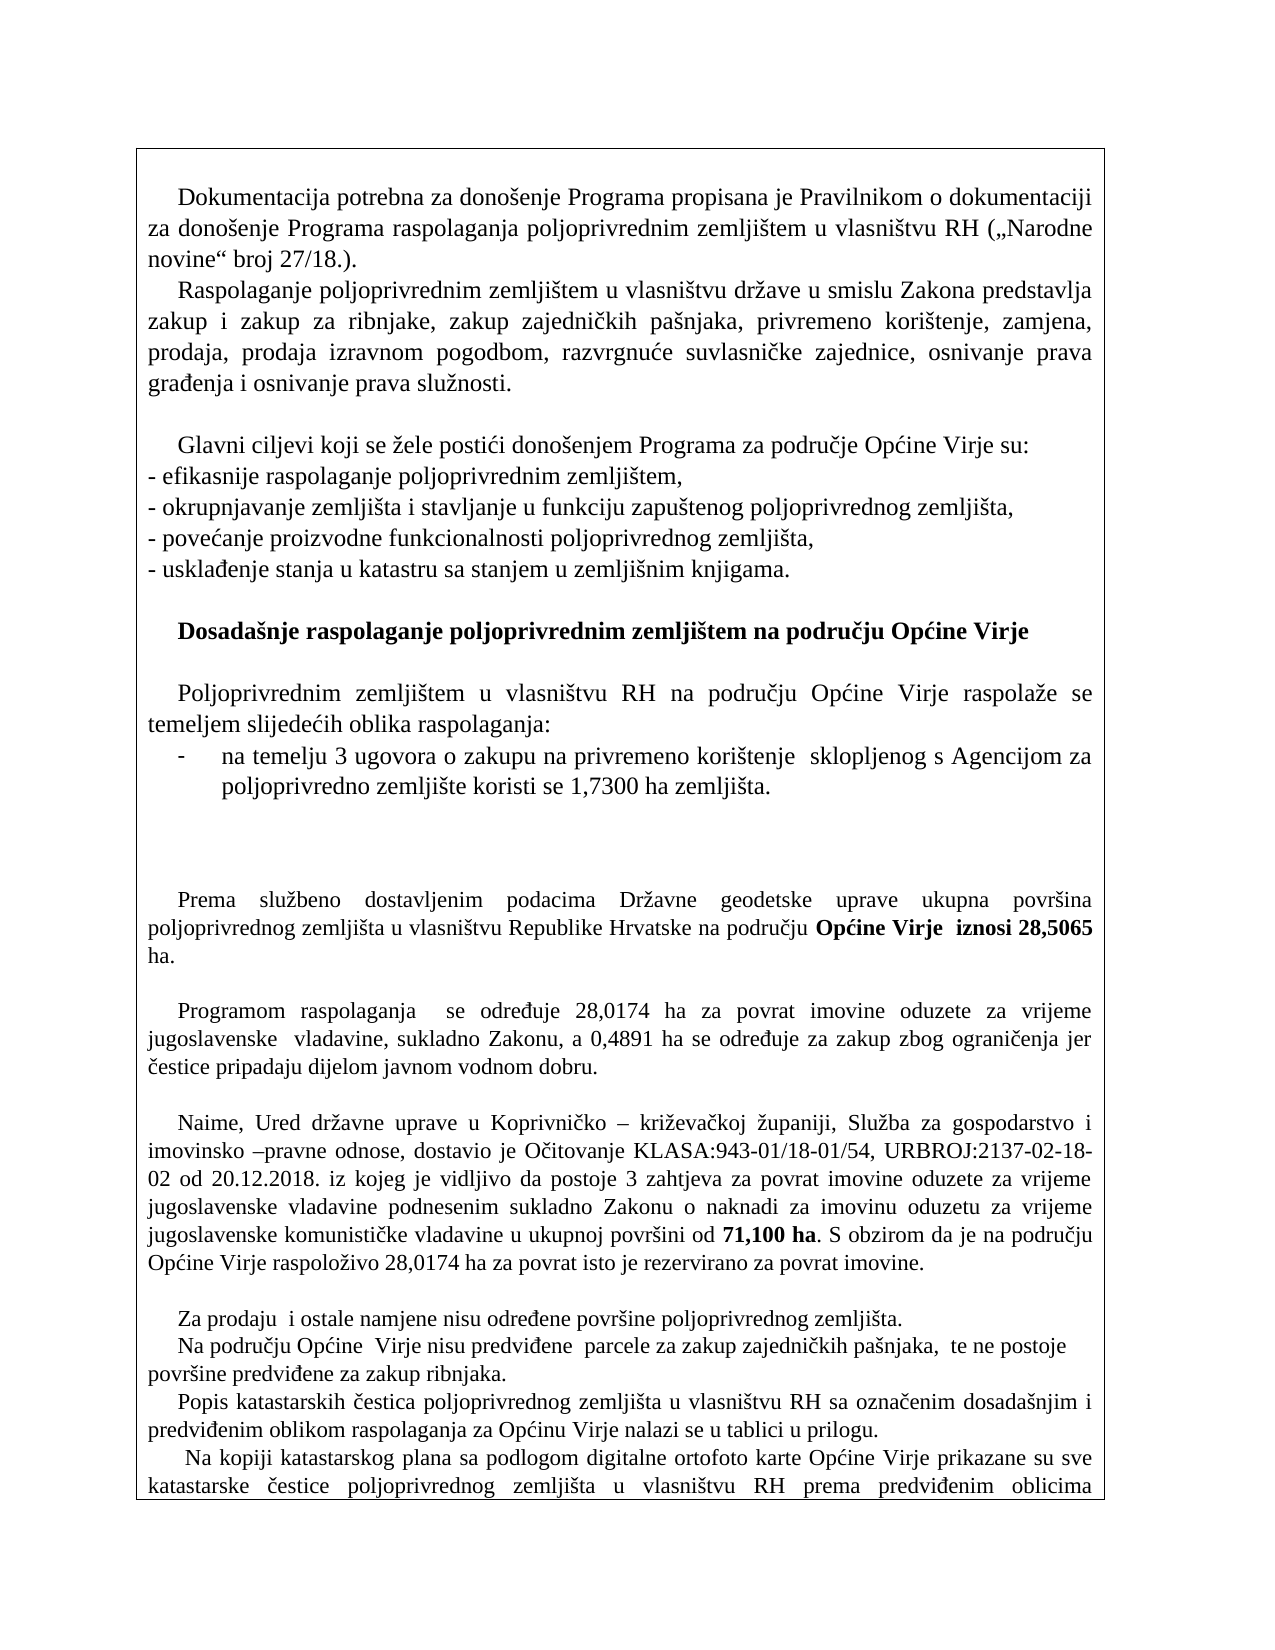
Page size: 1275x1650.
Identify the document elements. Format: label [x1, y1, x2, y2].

table_header [137, 149, 1104, 1498]
